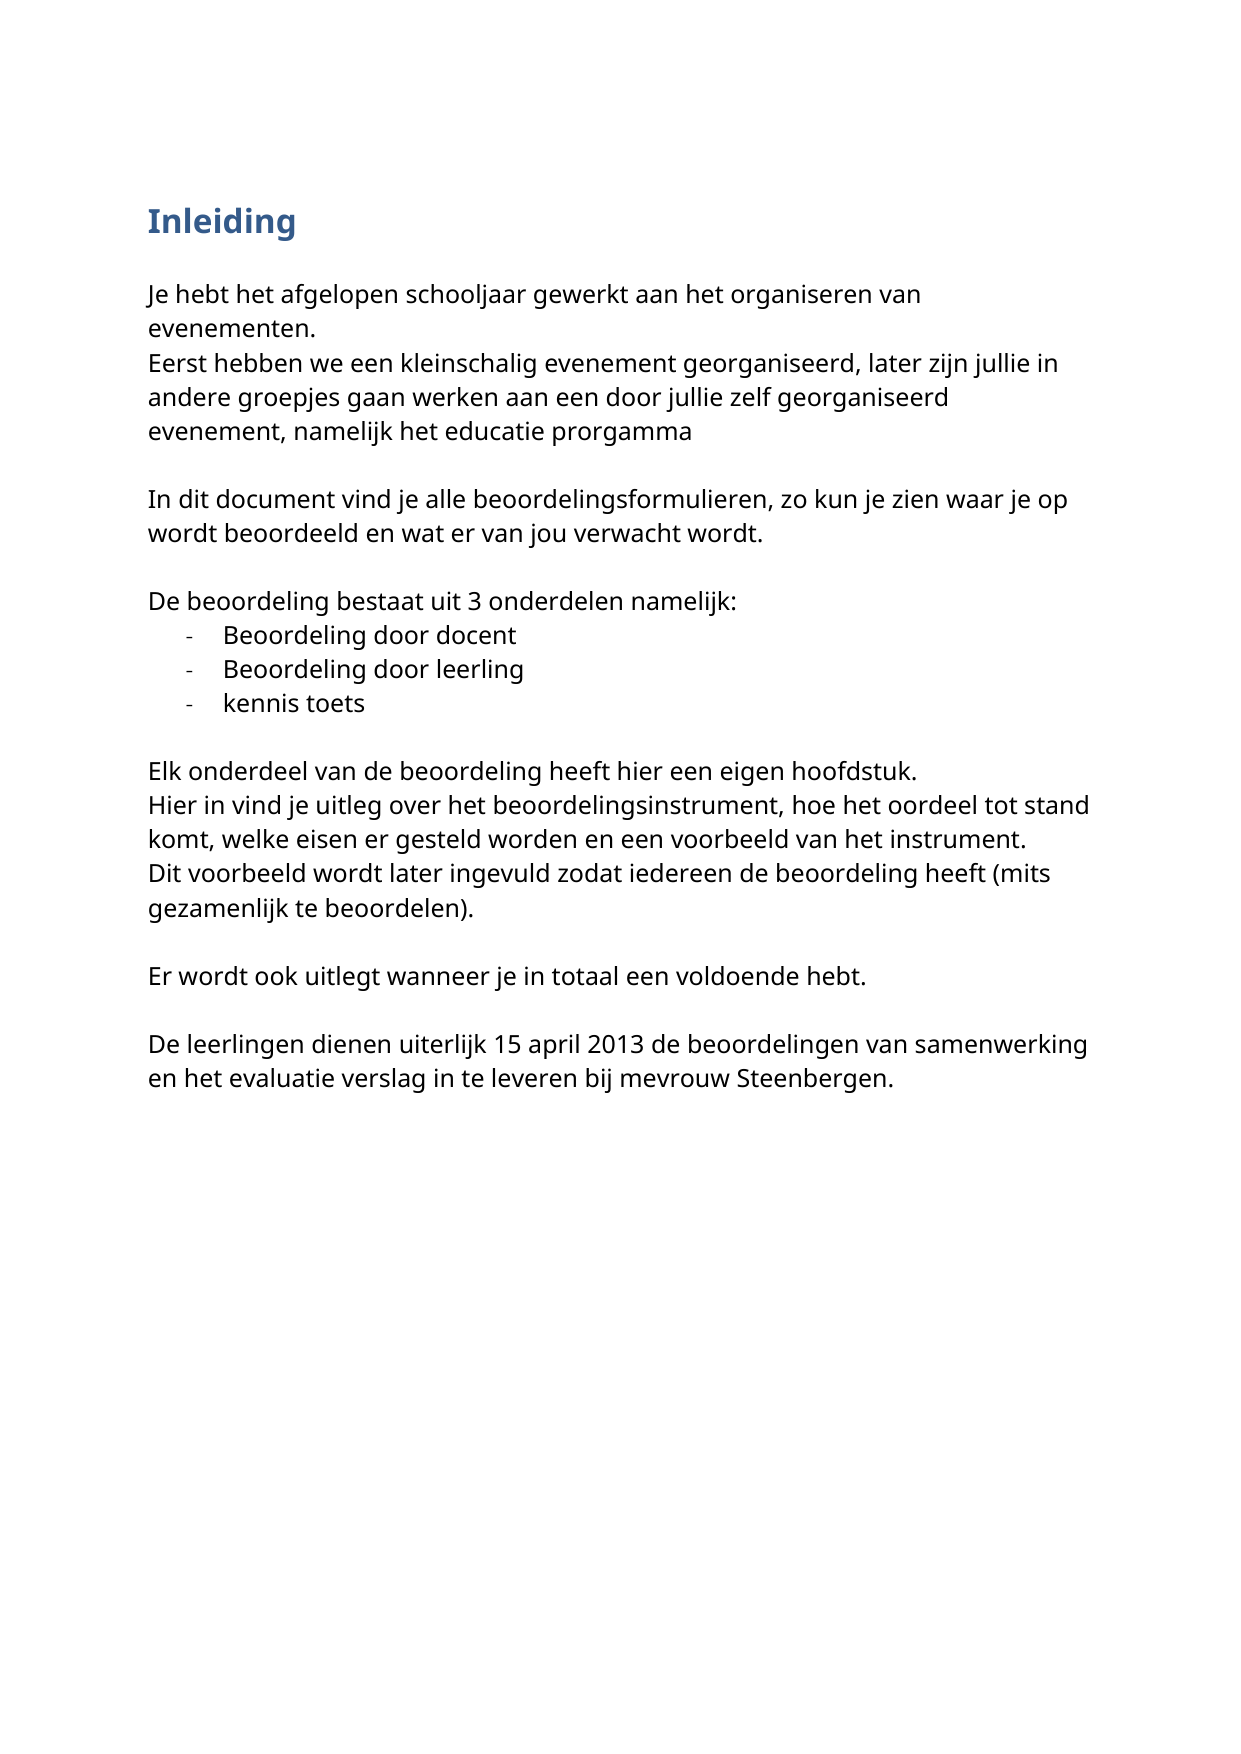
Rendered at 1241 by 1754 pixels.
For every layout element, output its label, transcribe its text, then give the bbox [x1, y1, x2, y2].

text Elk onderdeel van de beoordeling heeft hier een eigen hoofdstuk. [148, 754, 1093, 788]
list kennis toets [185, 686, 1093, 720]
subtitle Inleiding [148, 198, 1093, 243]
list Beoordeling door leerling [185, 652, 1093, 686]
text Hier in vind je uitleg over het beoordelingsinstrument, hoe het oordeel tot stand komt, welke eisen er gesteld worden en een voorbeeld van het instrument. Dit voorbeeld wordt later ingevuld zodat iedereen de beoordeling heeft (mits gezamenlijk te beoordelen). [148, 788, 1093, 924]
text De leerlingen dienen uiterlijk 15 april 2013 de beoordelingen van samenwerking en het evaluatie verslag in te leveren bij mevrouw Steenbergen. [148, 1026, 1093, 1094]
text Er wordt ook uitlegt wanneer je in totaal een voldoende hebt. [148, 958, 1093, 992]
text In dit document vind je alle beoordelingsformulieren, zo kun je zien waar je op wordt beoordeeld en wat er van jou verwacht wordt. [148, 481, 1093, 549]
text De beoordeling bestaat uit 3 onderdelen namelijk: [148, 584, 1093, 618]
text Je hebt het afgelopen schooljaar gewerkt aan het organiseren van evenementen. Eerst hebben we een kleinschalig evenement georganiseerd, later zijn jullie in andere groepjes gaan werken aan een door jullie zelf georganiseerd evenement, namelijk het educatie prorgamma [148, 277, 1093, 447]
list Beoordeling door docent [185, 618, 1093, 652]
